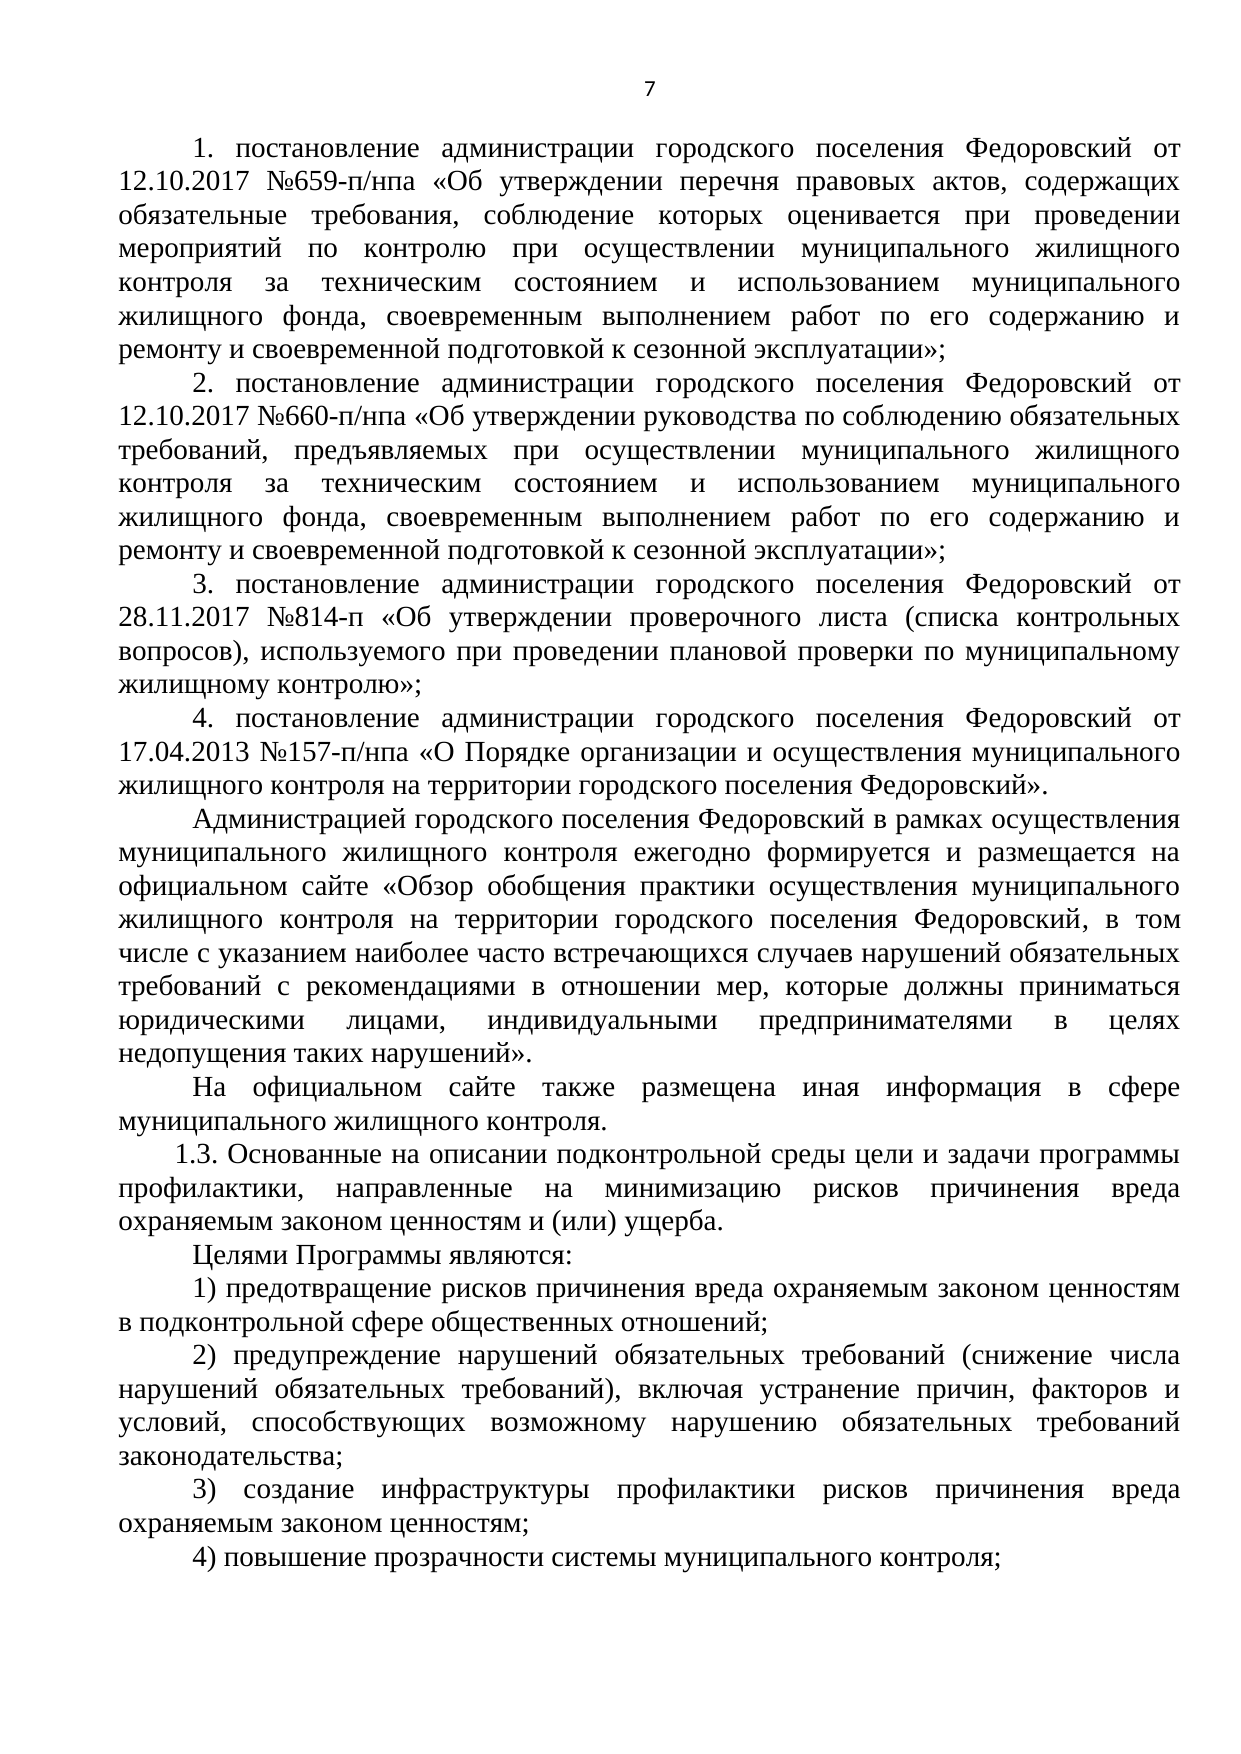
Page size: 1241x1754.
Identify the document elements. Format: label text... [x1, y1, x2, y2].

text На официальном сайте также размещена иная информация в сфере муниципального жилищного контроля. [118, 1069, 1181, 1136]
text 4) повышение прозрачности системы муниципального контроля; [118, 1539, 1181, 1572]
text 2) предупреждение нарушений обязательных требований (снижение числа нарушений обязательных требований), включая устранение причин, факторов и условий, способствующих возможному нарушению обязательных требований законодательства; [118, 1337, 1181, 1472]
text Целями Программы являются: [118, 1237, 1181, 1270]
text 3. постановление администрации городского поселения Федоровский от 28.11.2017 №814-п «Об утверждении проверочного листа (списка контрольных вопросов), используемого при проведении плановой проверки по муниципальному жилищному контролю»; [118, 566, 1181, 700]
text 3) создание инфраструктуры профилактики рисков причинения вреда охраняемым законом ценностям; [118, 1472, 1181, 1539]
text 1) предотвращение рисков причинения вреда охраняемым законом ценностям в подконтрольной сфере общественных отношений; [118, 1270, 1181, 1337]
text Администрацией городского поселения Федоровский в рамках осуществления муниципального жилищного контроля ежегодно формируется и размещается на официальном сайте «Обзор обобщения практики осуществления муниципального жилищного контроля на территории городского поселения Федоровский, в том числе с указанием наиболее часто встречающихся случаев нарушений обязательных требований с рекомендациями в отношении мер, которые должны приниматься юридическими лицами, индивидуальными предпринимателями в целях недопущения таких нарушений». [118, 801, 1181, 1069]
text 2. постановление администрации городского поселения Федоровский от 12.10.2017 №660-п/нпа «Об утверждении руководства по соблюдению обязательных требований, предъявляемых при осуществлении муниципального жилищного контроля за техническим состоянием и использованием муниципального жилищного фонда, своевременным выполнением работ по его содержанию и ремонту и своевременной подготовкой к сезонной эксплуатации»; [118, 365, 1181, 566]
text 1.3. Основанные на описании подконтрольной среды цели и задачи программы профилактики, направленные на минимизацию рисков причинения вреда охраняемым законом ценностям и (или) ущерба. [118, 1136, 1181, 1237]
text 4. постановление администрации городского поселения Федоровский от 17.04.2013 №157-п/нпа «О Порядке организации и осуществления муниципального жилищного контроля на территории городского поселения Федоровский». [118, 700, 1181, 801]
text 1. постановление администрации городского поселения Федоровский от 12.10.2017 №659-п/нпа «Об утверждении перечня правовых актов, содержащих обязательные требования, соблюдение которых оценивается при проведении мероприятий по контролю при осуществлении муниципального жилищного контроля за техническим состоянием и использованием муниципального жилищного фонда, своевременным выполнением работ по его содержанию и ремонту и своевременной подготовкой к сезонной эксплуатации»; [118, 130, 1181, 365]
